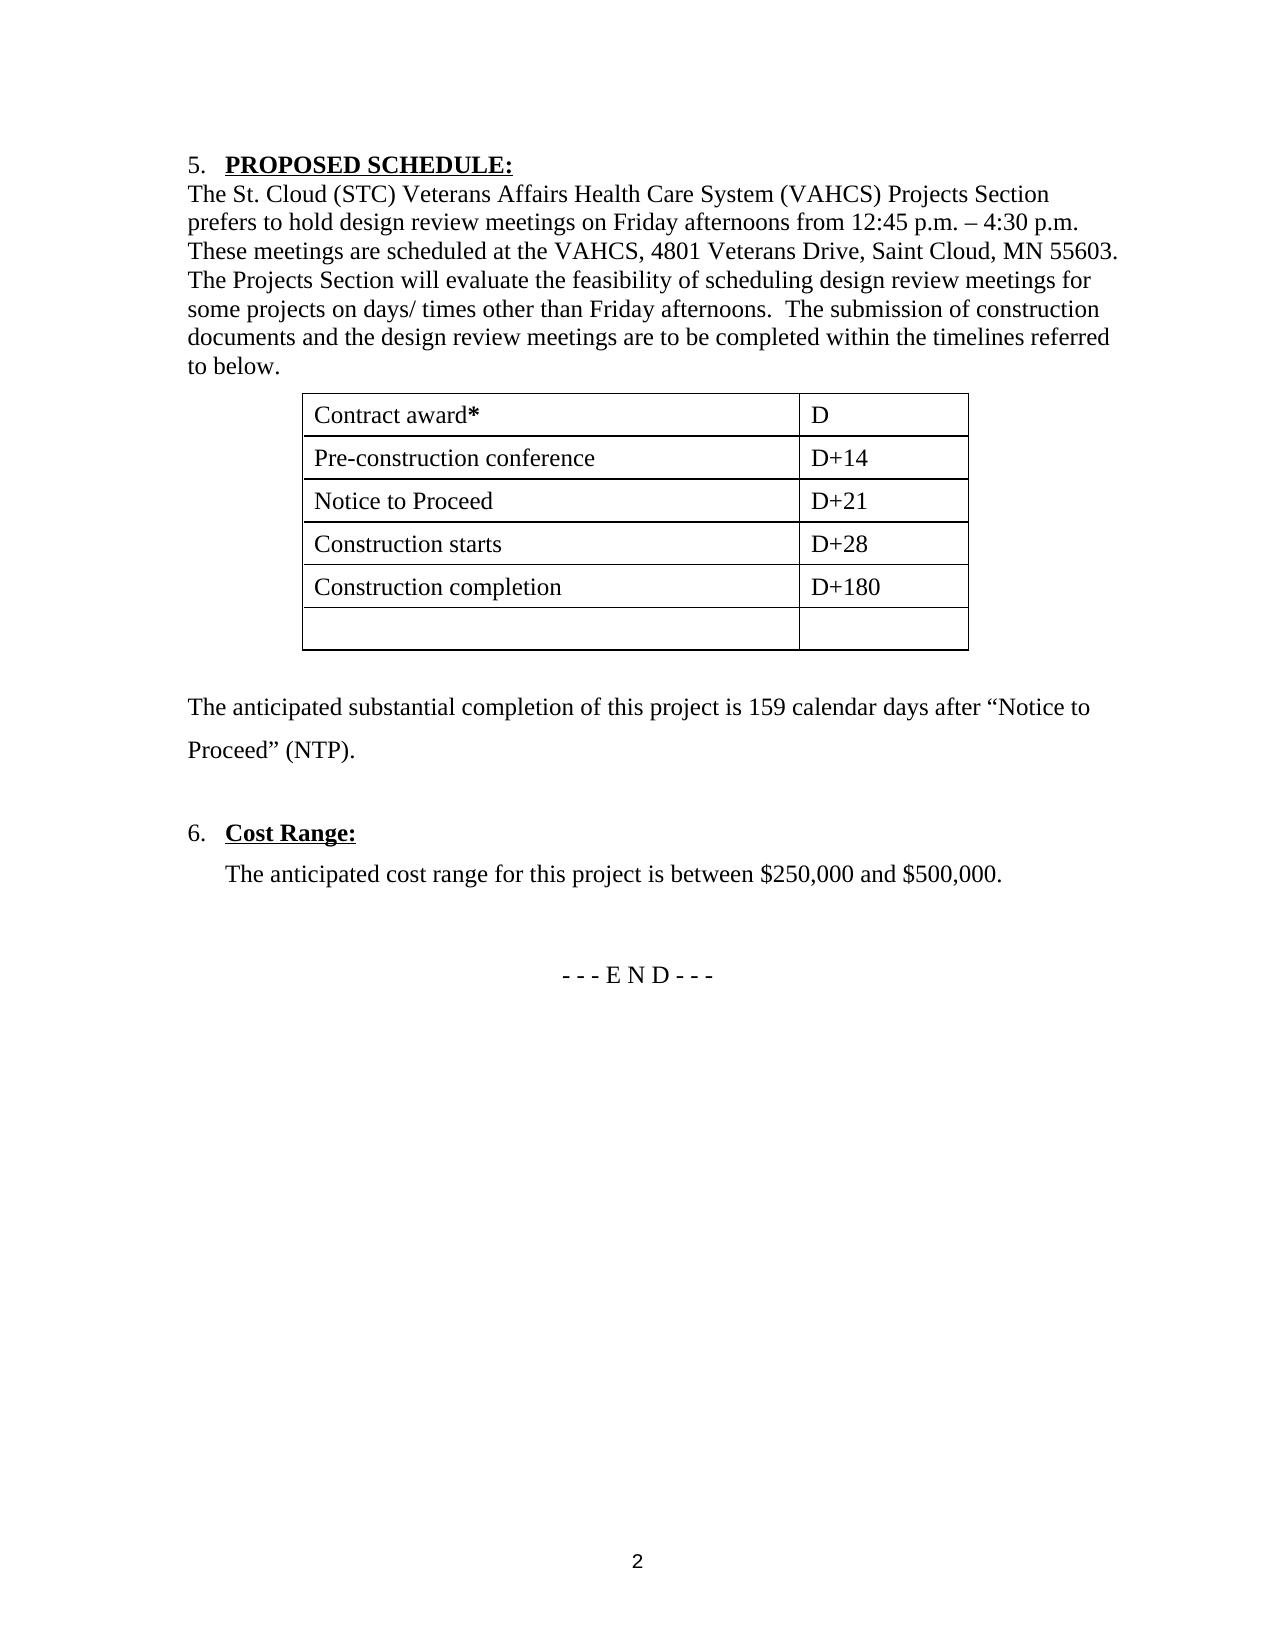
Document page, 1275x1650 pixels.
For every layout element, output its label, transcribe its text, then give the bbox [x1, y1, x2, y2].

table_cell Pre-construction conference [303, 436, 799, 478]
list The St. Cloud (STC) Veterans Affairs Health Care System (VAHCS) Projects Section prefers to hold design review meetings on Friday afternoons from 12:45 p.m. – 4:30 p.m. These meetings are scheduled at the VAHCS, 4801 Veterans Drive, Saint Cloud, MN 55603. The Projects Section will evaluate the feasibility of scheduling design review meetings for some projects on days/ times other than Friday afternoons. The submission of construction documents and the design review meetings are to be completed within the timelines referred to below. [187, 179, 1125, 380]
table_cell Construction completion [303, 565, 799, 607]
table_header Contract award* [303, 394, 799, 435]
list Cost Range: [187, 818, 1125, 847]
text Proceed” (NTP). [187, 735, 1080, 764]
table_cell D+180 [800, 565, 968, 607]
table_cell D+28 [800, 523, 968, 564]
table_cell D+14 [800, 437, 968, 478]
text The anticipated cost range for this project is between $250,000 and $500,000. [187, 859, 1125, 888]
table_cell Construction starts [303, 522, 799, 564]
text - - - E N D - - - [150, 960, 1125, 989]
list PROPOSED SCHEDULE: [187, 150, 1080, 179]
table_cell Notice to Proceed [303, 479, 799, 521]
table_cell [800, 608, 968, 649]
table_cell [303, 608, 799, 649]
table_cell D+21 [800, 480, 968, 521]
text The anticipated substantial completion of this project is 159 calendar days after “Notice to [187, 692, 1125, 721]
table_header D [800, 394, 968, 435]
